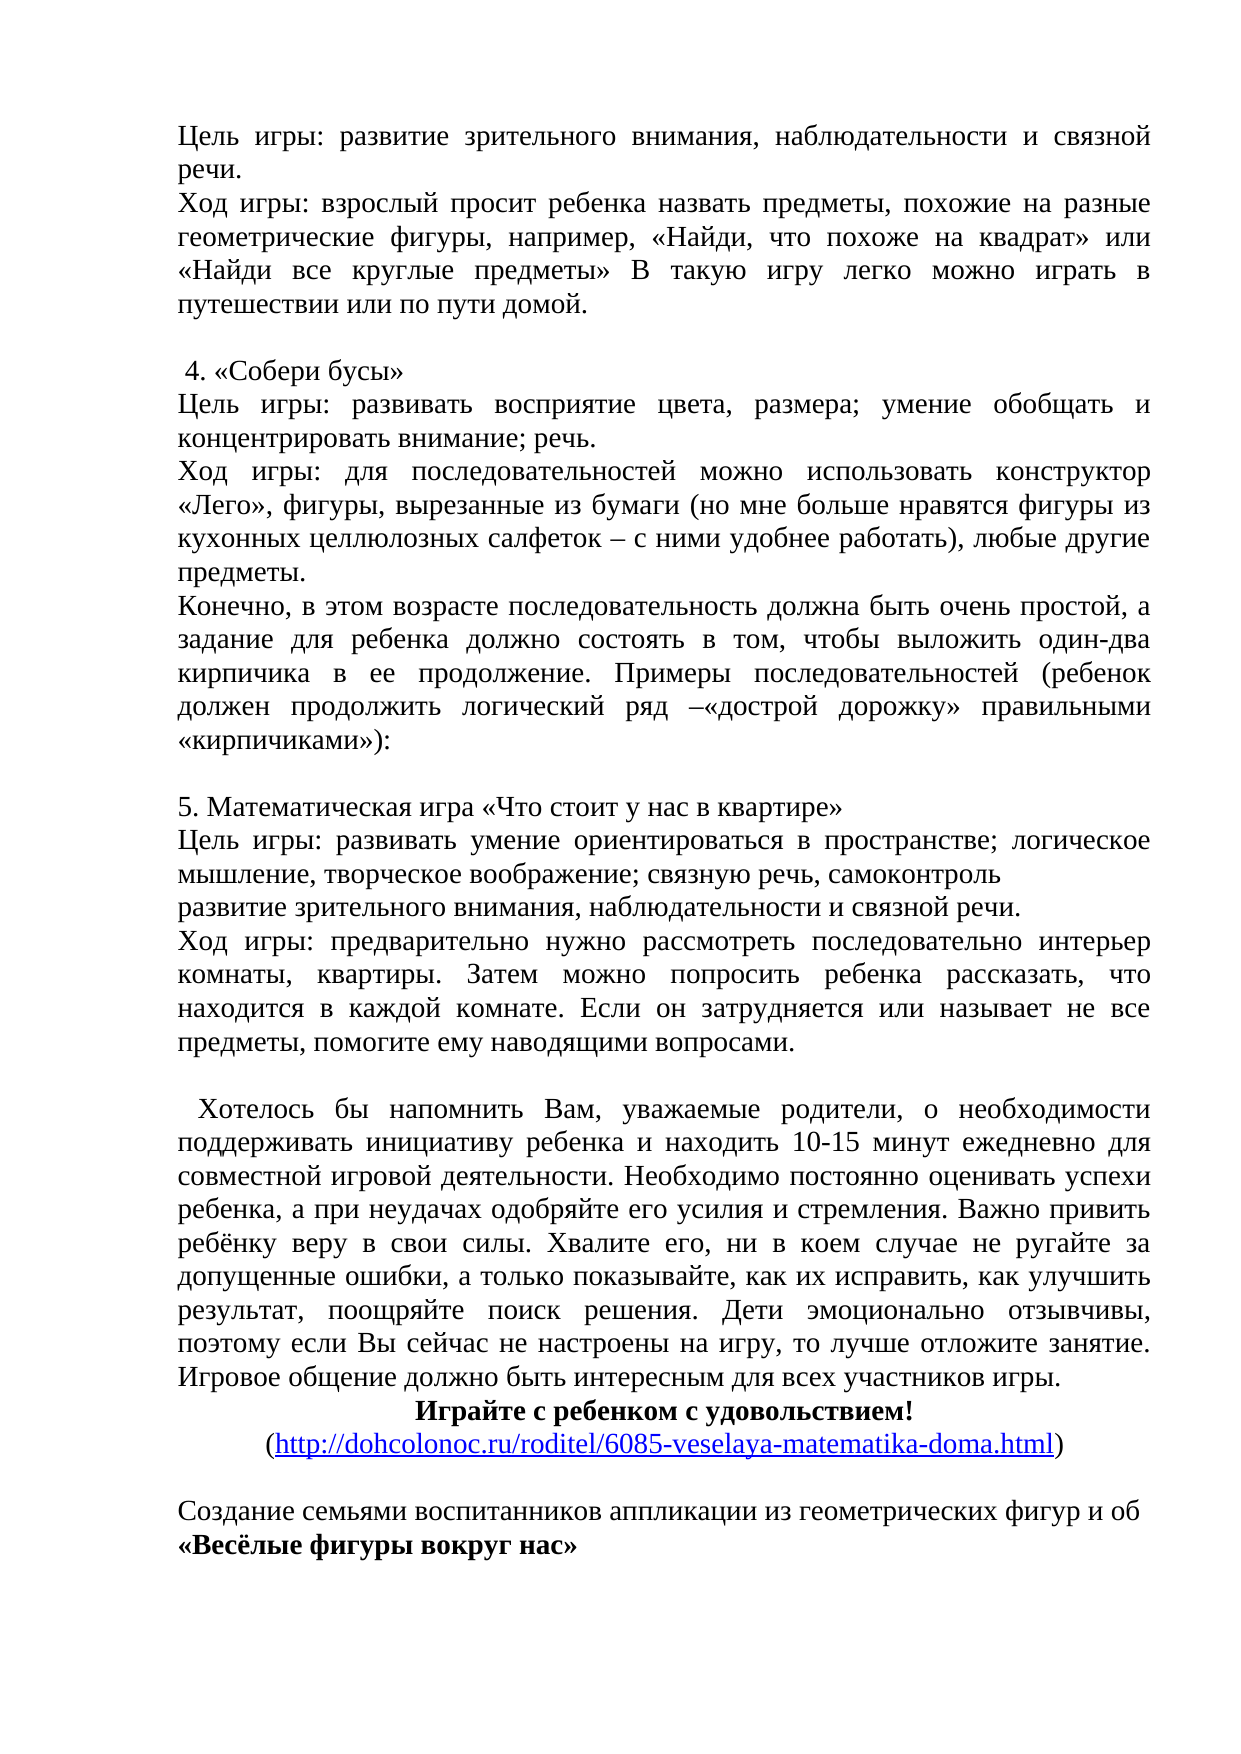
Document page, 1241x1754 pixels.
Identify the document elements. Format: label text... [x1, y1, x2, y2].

text Цель игры: развитие зрительного внимания, наблюдательности и связной речи. [177, 118, 1152, 185]
text Цель игры: развивать восприятие цвета, размера; умение обобщать и концентрировать внимание; речь. [177, 386, 1152, 453]
text развитие зрительного внимания, наблюдательности и связной речи. [177, 889, 1152, 923]
text Хотелось бы напомнить Вам, уважаемые родители, о необходимости поддерживать инициативу ребенка и находить 10-15 минут ежедневно для совместной игровой деятельности. Необходимо постоянно оценивать успехи ребенка, а при неудачах одобряйте его усилия и стремления. Важно привить ребёнку веру в свои силы. Хвалите его, ни в коем случае не ругайте за допущенные ошибки, а только показывайте, как их исправить, как улучшить результат, поощряйте поиск решения. Дети эмоционально отзывчивы, поэтому если Вы сейчас не настроены на игру, то лучше отложите занятие. Игровое общение должно быть интересным для всех участников игры. [177, 1091, 1152, 1393]
text Конечно, в этом возрасте последовательность должна быть очень простой, а задание для ребенка должно состоять в том, чтобы выложить один-два кирпичика в ее продолжение. Примеры последовательностей (ребенок должен продолжить логический ряд –«дострой дорожку» правильными «кирпичиками»): [177, 588, 1152, 755]
text Создание семьями воспитанников аппликации из геометрических фигур и об «Весёлые фигуры вокруг нас» [177, 1493, 1152, 1560]
text Ход игры: предварительно нужно рассмотреть последовательно интерьер комнаты, квартиры. Затем можно попросить ребенка рассказать, что находится в каждой комнате. Если он затрудняется или называет не все предметы, помогите ему наводящими вопросами. [177, 923, 1152, 1057]
text Цель игры: развивать умение ориентироваться в пространстве; логическое мышление, творческое воображение; связную речь, самоконтроль [177, 822, 1152, 889]
text (http://dohcolonoc.ru/roditel/6085-veselaya-matematika-doma.html) [177, 1426, 1152, 1460]
text Играйте с ребенком с удовольствием! [177, 1393, 1152, 1426]
text 5. Математическая игра «Что стоит у нас в квартире» [177, 789, 1152, 822]
text Ход игры: для последовательностей можно использовать конструктор «Лего», фигуры, вырезанные из бумаги (но мне больше нравятся фигуры из кухонных целлюлозных салфеток – с ними удобнее работать), любые другие предметы. [177, 453, 1152, 588]
text Ход игры: взрослый просит ребенка назвать предметы, похожие на разные геометрические фигуры, например, «Найди, что похоже на квадрат» или «Найди все круглые предметы» В такую игру легко можно играть в путешествии или по пути домой. [177, 185, 1152, 319]
text 4. «Собери бусы» [177, 353, 1152, 386]
